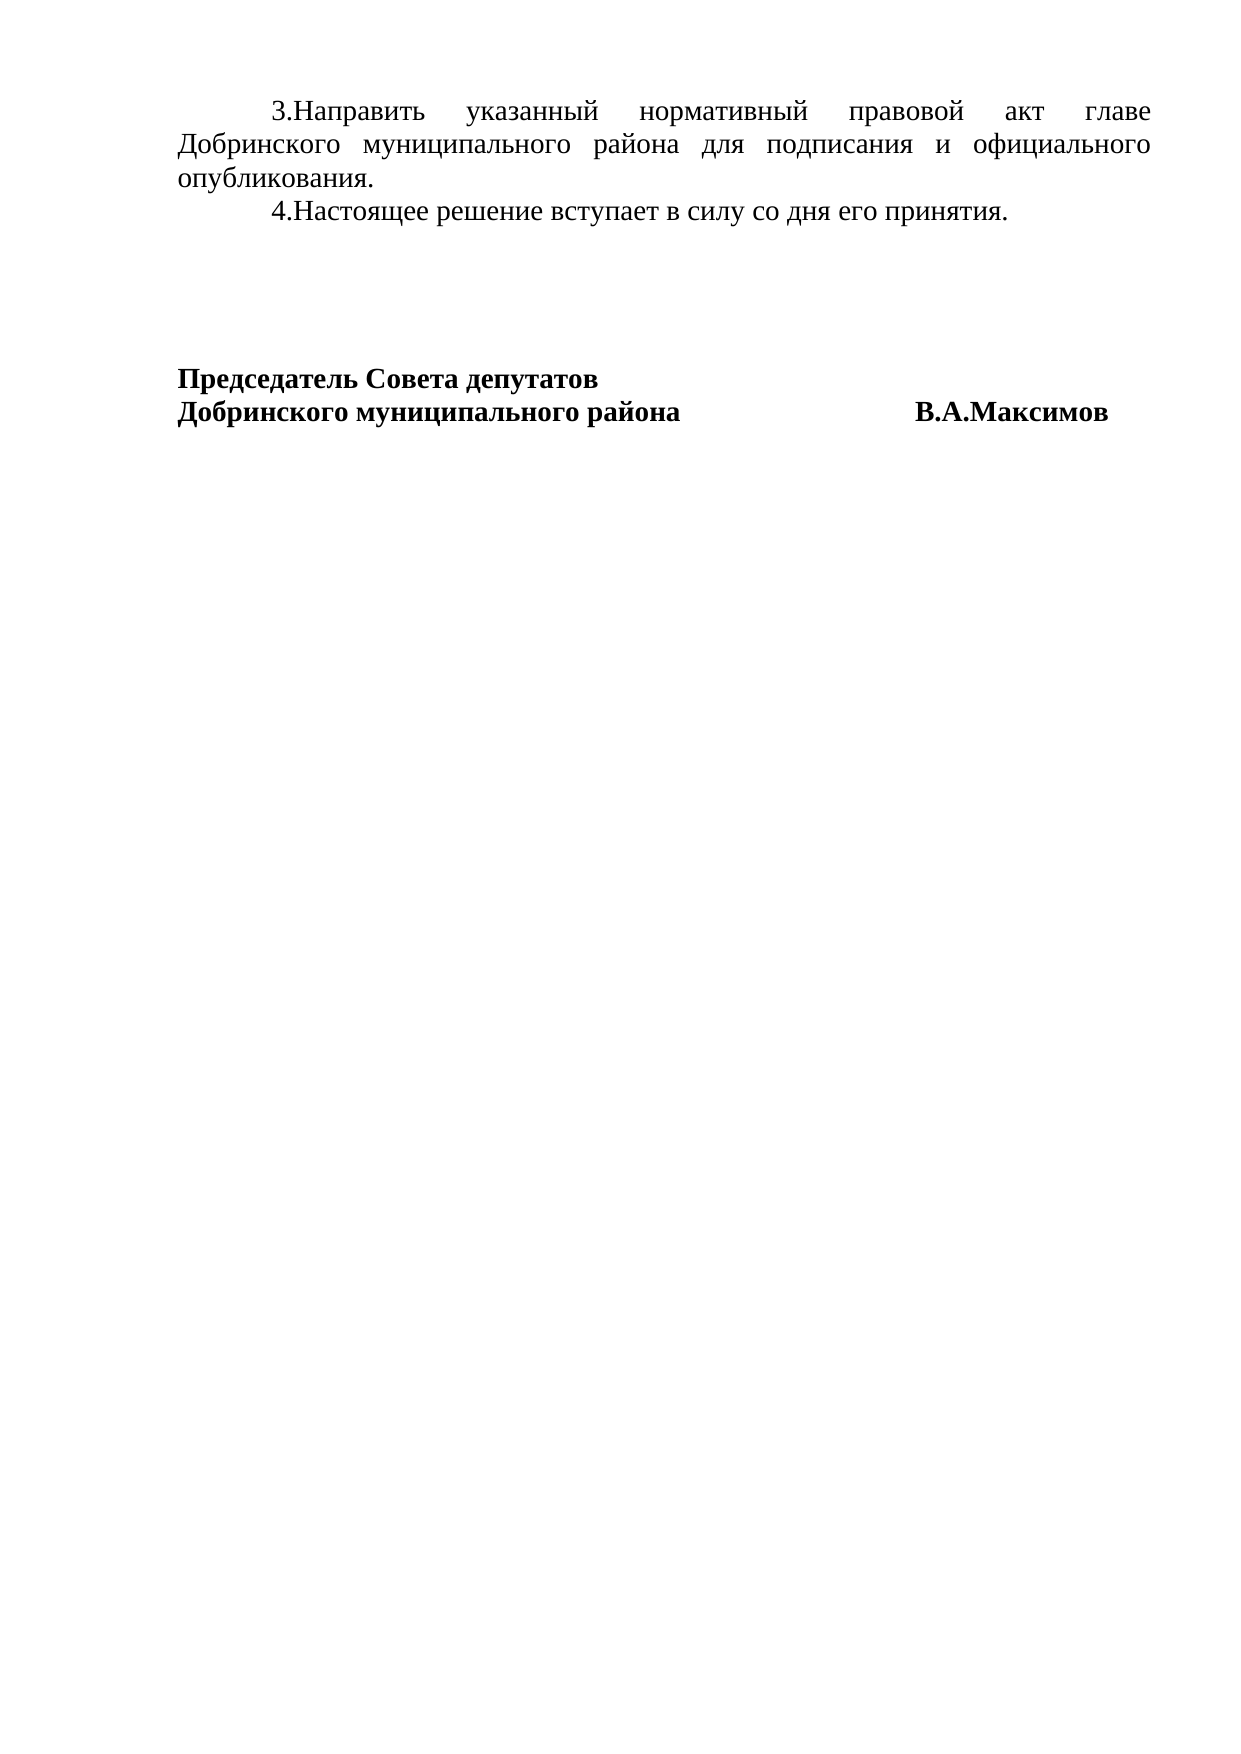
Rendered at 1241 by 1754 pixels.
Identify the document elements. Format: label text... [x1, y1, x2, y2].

text 4.Настоящее решение вступает в силу со дня его принятия. [177, 193, 1152, 227]
text Добринского муниципального района В.А.Максимов [177, 394, 1152, 428]
text Председатель Совета депутатов [177, 361, 1152, 394]
text 3.Направить указанный нормативный правовой акт главе Добринского муниципального района для подписания и официального опубликования. [177, 93, 1152, 193]
